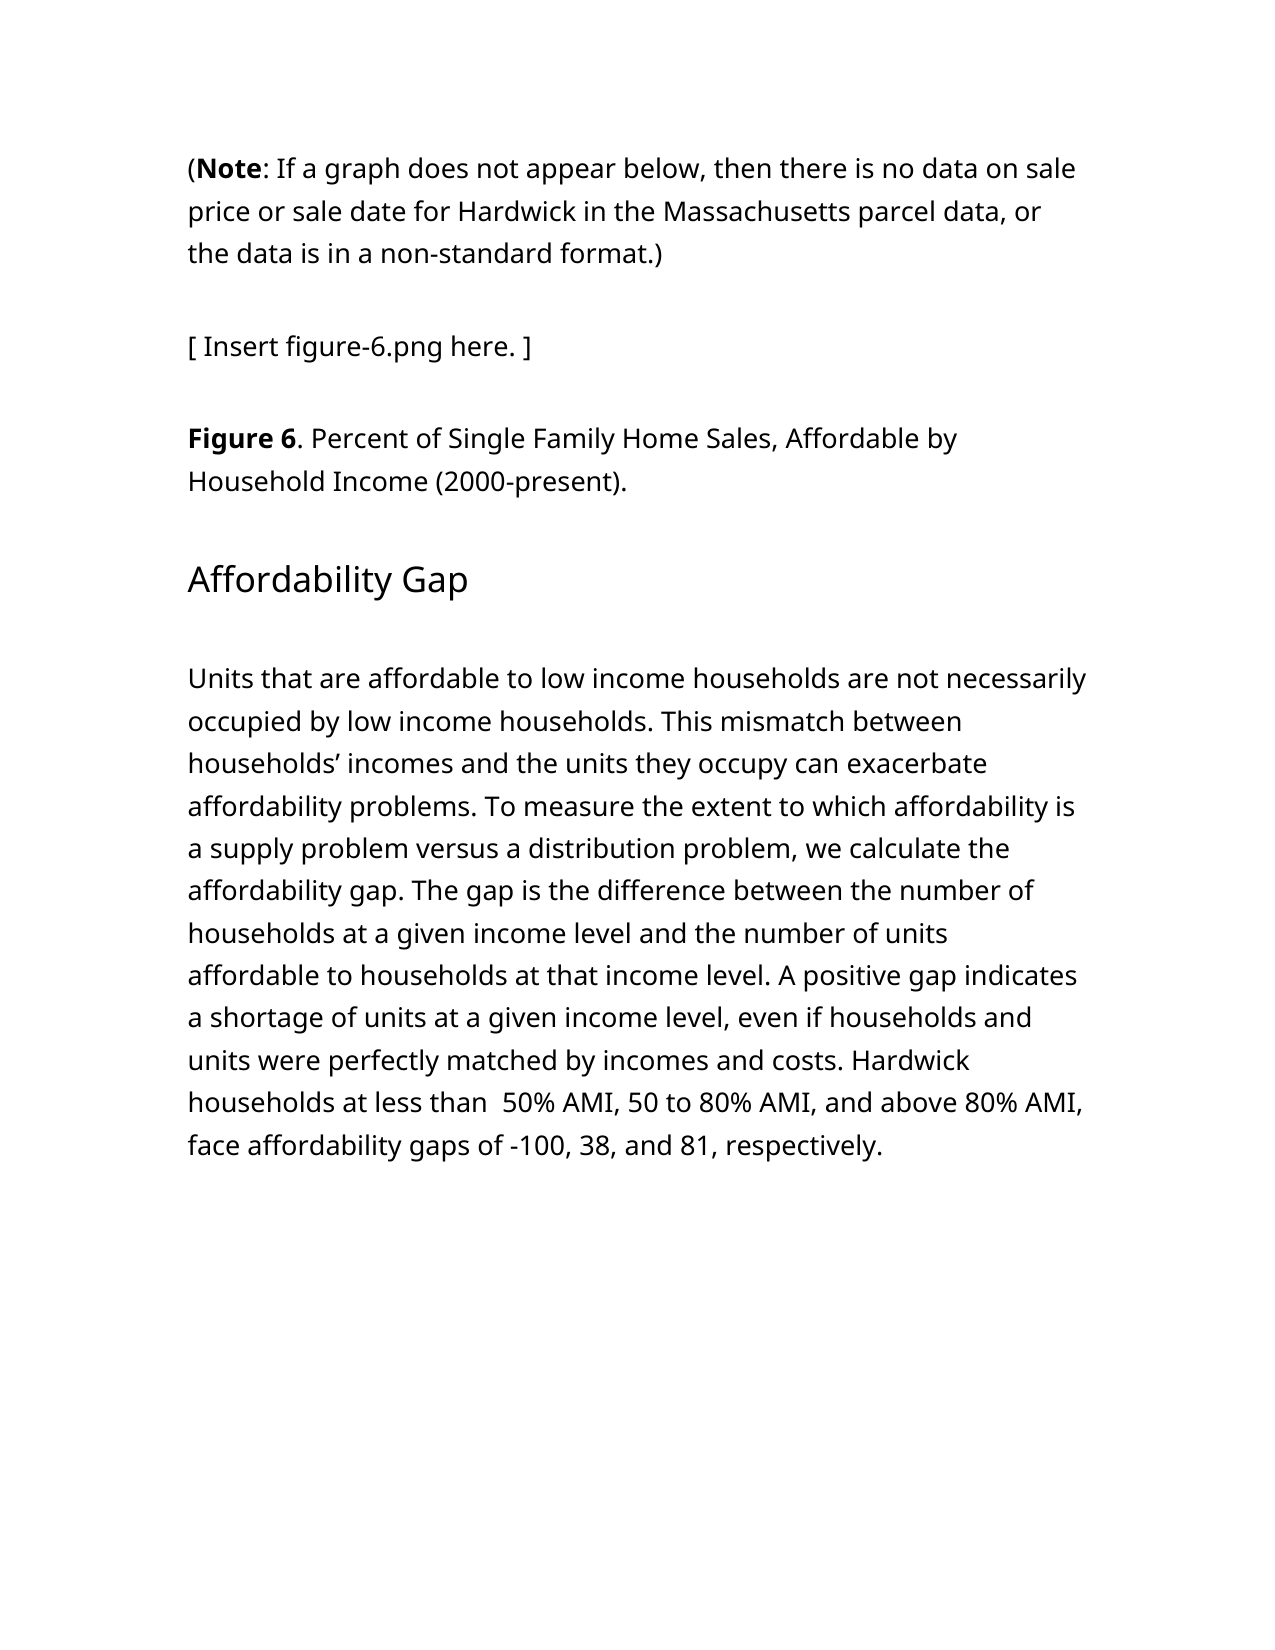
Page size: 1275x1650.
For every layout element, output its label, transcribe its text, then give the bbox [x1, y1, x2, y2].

title Units that are affordable to low income households are not necessarily occupied by low income households. This mismatch between households’ incomes and the units they occupy can exacerbate affordability problems. To measure the extent to which affordability is a supply problem versus a distribution problem, we calculate the affordability gap. The gap is the difference between the number of households at a given income level and the number of units affordable to households at that income level. A positive gap indicates a shortage of units at a given income level, even if households and units were perfectly matched by incomes and costs. Hardwick households at less than 50% AMI, 50 to 80% AMI, and above 80% AMI, face affordability gaps of -100, 38, and 81, respectively. [187, 660, 1087, 1163]
title Figure 6. Percent of Single Family Home Sales, Affordable by Household Income (2000-present). [187, 419, 1087, 499]
title Affordability Gap [187, 554, 1087, 603]
title (Note: If a graph does not appear below, then there is no data on sale price or sale date for Hardwick in the Massachusetts parcel data, or the data is in a non-standard format.) [187, 150, 1087, 272]
title [ Insert figure-6.png here. ] [187, 327, 1087, 364]
